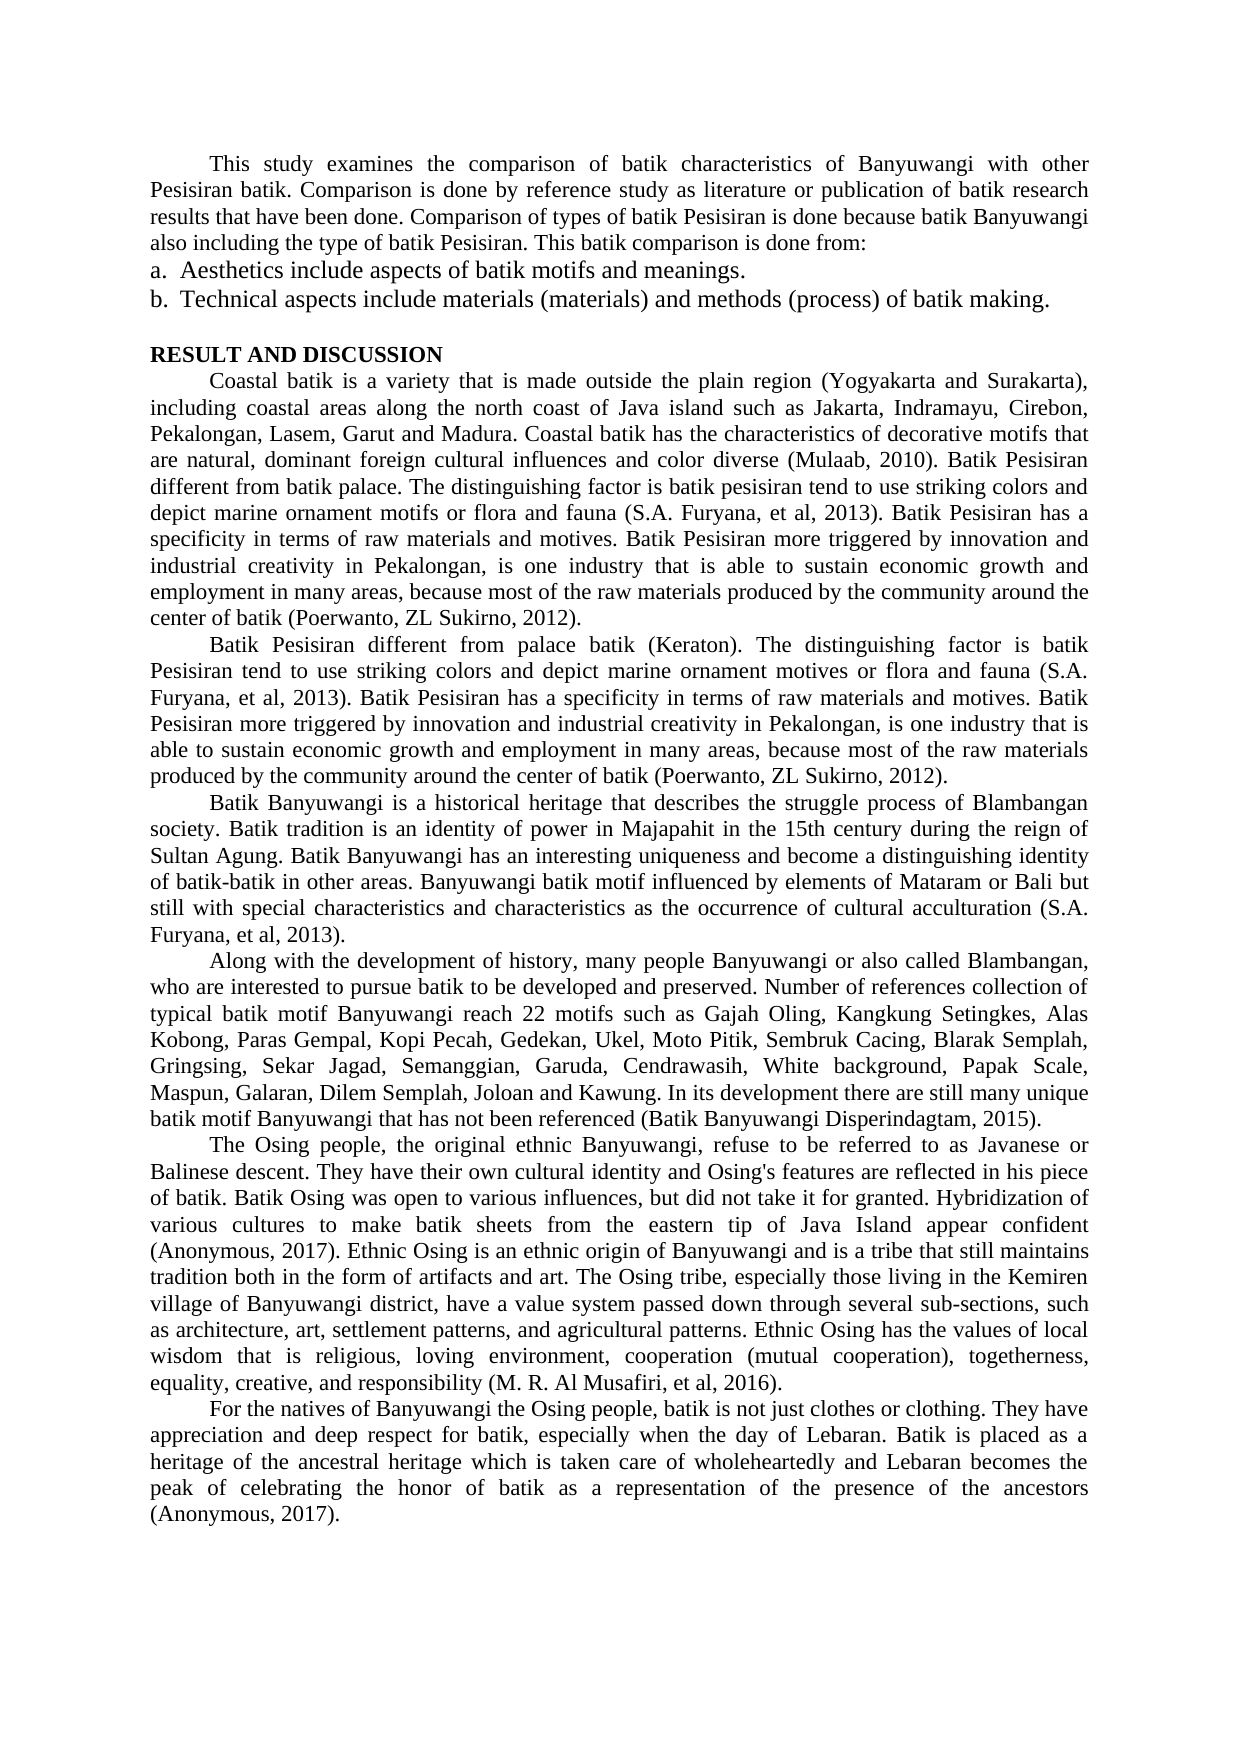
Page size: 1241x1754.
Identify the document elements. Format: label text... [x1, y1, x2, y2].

list Aesthetics include aspects of batik motifs and meanings. [150, 255, 1090, 284]
text Batik Pesisiran different from palace batik (Keraton). The distinguishing factor is batik Pesisiran tend to use striking colors and depict marine ornament motives or flora and fauna (S.A. Furyana, et al, 2013). Batik Pesisiran has a specificity in terms of raw materials and motives. Batik Pesisiran more triggered by innovation and industrial creativity in Pekalongan, is one industry that is able to sustain economic growth and employment in many areas, because most of the raw materials produced by the community around the center of batik (Poerwanto, ZL Sukirno, 2012). [150, 631, 1090, 789]
text Coastal batik is a variety that is made outside the plain region (Yogyakarta and Surakarta), including coastal areas along the north coast of Java island such as Jakarta, Indramayu, Cirebon, Pekalongan, Lasem, Garut and Madura. Coastal batik has the characteristics of decorative motifs that are natural, dominant foreign cultural influences and color diverse (Mulaab, 2010). Batik Pesisiran different from batik palace. The distinguishing factor is batik pesisiran tend to use striking colors and depict marine ornament motifs or flora and fauna (S.A. Furyana, et al, 2013). Batik Pesisiran has a specificity in terms of raw materials and motives. Batik Pesisiran more triggered by innovation and industrial creativity in Pekalongan, is one industry that is able to sustain economic growth and employment in many areas, because most of the raw materials produced by the community around the center of batik (Poerwanto, ZL Sukirno, 2012). [150, 367, 1090, 631]
text Batik Banyuwangi is a historical heritage that describes the struggle process of Blambangan society. Batik tradition is an identity of power in Majapahit in the 15th century during the reign of Sultan Agung. Batik Banyuwangi has an interesting uniqueness and become a distinguishing identity of batik-batik in other areas. Banyuwangi batik motif influenced by elements of Mataram or Bali but still with special characteristics and characteristics as the occurrence of cultural acculturation (S.A. Furyana, et al, 2013). [150, 789, 1090, 947]
list Technical aspects include materials (materials) and methods (process) of batik making. [150, 284, 1090, 313]
text This study examines the comparison of batik characteristics of Banyuwangi with other Pesisiran batik. Comparison is done by reference study as literature or publication of batik research results that have been done. Comparison of types of batik Pesisiran is done because batik Banyuwangi also including the type of batik Pesisiran. This batik comparison is done from: [150, 150, 1090, 255]
text RESULT AND DISCUSSION [150, 341, 1090, 367]
text For the natives of Banyuwangi the Osing people, batik is not just clothes or clothing. They have appreciation and deep respect for batik, especially when the day of Lebaran. Batik is placed as a heritage of the ancestral heritage which is taken care of wholeheartedly and Lebaran becomes the peak of celebrating the honor of batik as a representation of the presence of the ancestors (Anonymous, 2017). [150, 1395, 1090, 1527]
text The Osing people, the original ethnic Banyuwangi, refuse to be referred to as Javanese or Balinese descent. They have their own cultural identity and Osing's features are reflected in his piece of batik. Batik Osing was open to various influences, but did not take it for granted. Hybridization of various cultures to make batik sheets from the eastern tip of Java Island appear confident (Anonymous, 2017). Ethnic Osing is an ethnic origin of Banyuwangi and is a tribe that still maintains tradition both in the form of artifacts and art. The Osing tribe, especially those living in the Kemiren village of Banyuwangi district, have a value system passed down through several sub-sections, such as architecture, art, settlement patterns, and agricultural patterns. Ethnic Osing has the values of local wisdom that is religious, loving environment, cooperation (mutual cooperation), togetherness, equality, creative, and responsibility (M. R. Al Musafiri, et al, 2016). [150, 1132, 1090, 1395]
text Along with the development of history, many people Banyuwangi or also called Blambangan, who are interested to pursue batik to be developed and preserved. Number of references collection of typical batik motif Banyuwangi reach 22 motifs such as Gajah Oling, Kangkung Setingkes, Alas Kobong, Paras Gempal, Kopi Pecah, Gedekan, Ukel, Moto Pitik, Sembruk Cacing, Blarak Semplah, Gringsing, Sekar Jagad, Semanggian, Garuda, Cendrawasih, White background, Papak Scale, Maspun, Galaran, Dilem Semplah, Joloan and Kawung. In its development there are still many unique batik motif Banyuwangi that has not been referenced (Batik Banyuwangi Disperindagtam, 2015). [150, 947, 1090, 1132]
